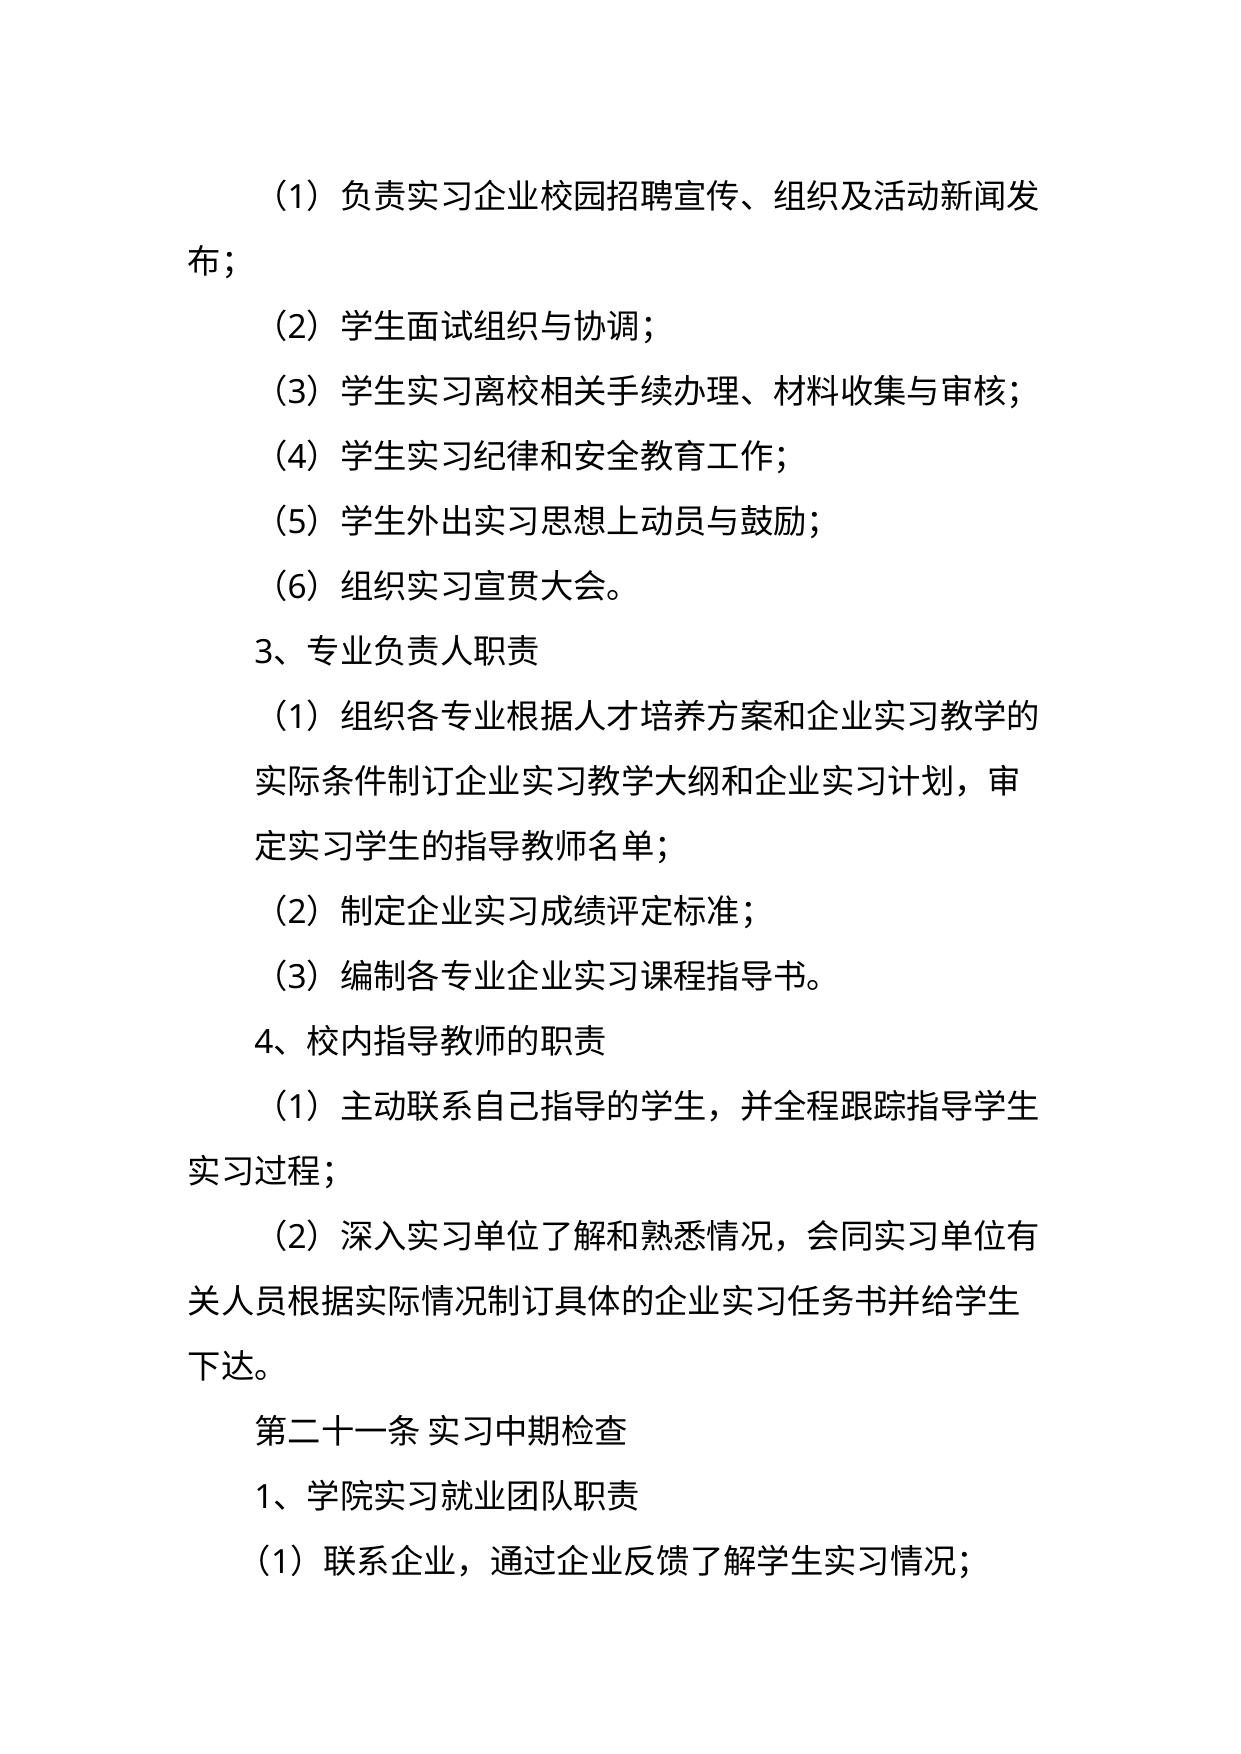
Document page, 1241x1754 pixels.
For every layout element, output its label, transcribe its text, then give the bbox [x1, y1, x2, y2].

list 学生实习纪律和安全教育工作； [187, 422, 1053, 487]
text （1）联系企业，通过企业反馈了解学生实习情况； [187, 1527, 1053, 1592]
text （1）负责实习企业校园招聘宣传、组织及活动新闻发布； [187, 162, 1053, 292]
text 第二十一条 实习中期检查 [187, 1397, 1053, 1462]
text （1）组织各专业根据人才培养方案和企业实习教学的实际条件制订企业实习教学大纲和企业实习计划，审定实习学生的指导教师名单； [254, 682, 1053, 877]
text （3）学生实习离校相关手续办理、材料收集与审核； [187, 357, 1053, 422]
list 组织实习宣贯大会。 [187, 552, 1053, 617]
text （2）学生面试组织与协调； [187, 292, 1053, 357]
text （2）制定企业实习成绩评定标准； [187, 877, 1053, 942]
text 1、学院实习就业团队职责 [187, 1462, 1053, 1527]
text （1）主动联系自己指导的学生，并全程跟踪指导学生实习过程； [187, 1072, 1053, 1202]
list 专业负责人职责 [187, 617, 1053, 682]
text （2）深入实习单位了解和熟悉情况，会同实习单位有关人员根据实际情况制订具体的企业实习任务书并给学生下达。 [187, 1202, 1053, 1397]
text （3）编制各专业企业实习课程指导书。 [187, 942, 1053, 1007]
text 4、校内指导教师的职责 [187, 1007, 1053, 1072]
list 学生外出实习思想上动员与鼓励； [187, 487, 1053, 552]
